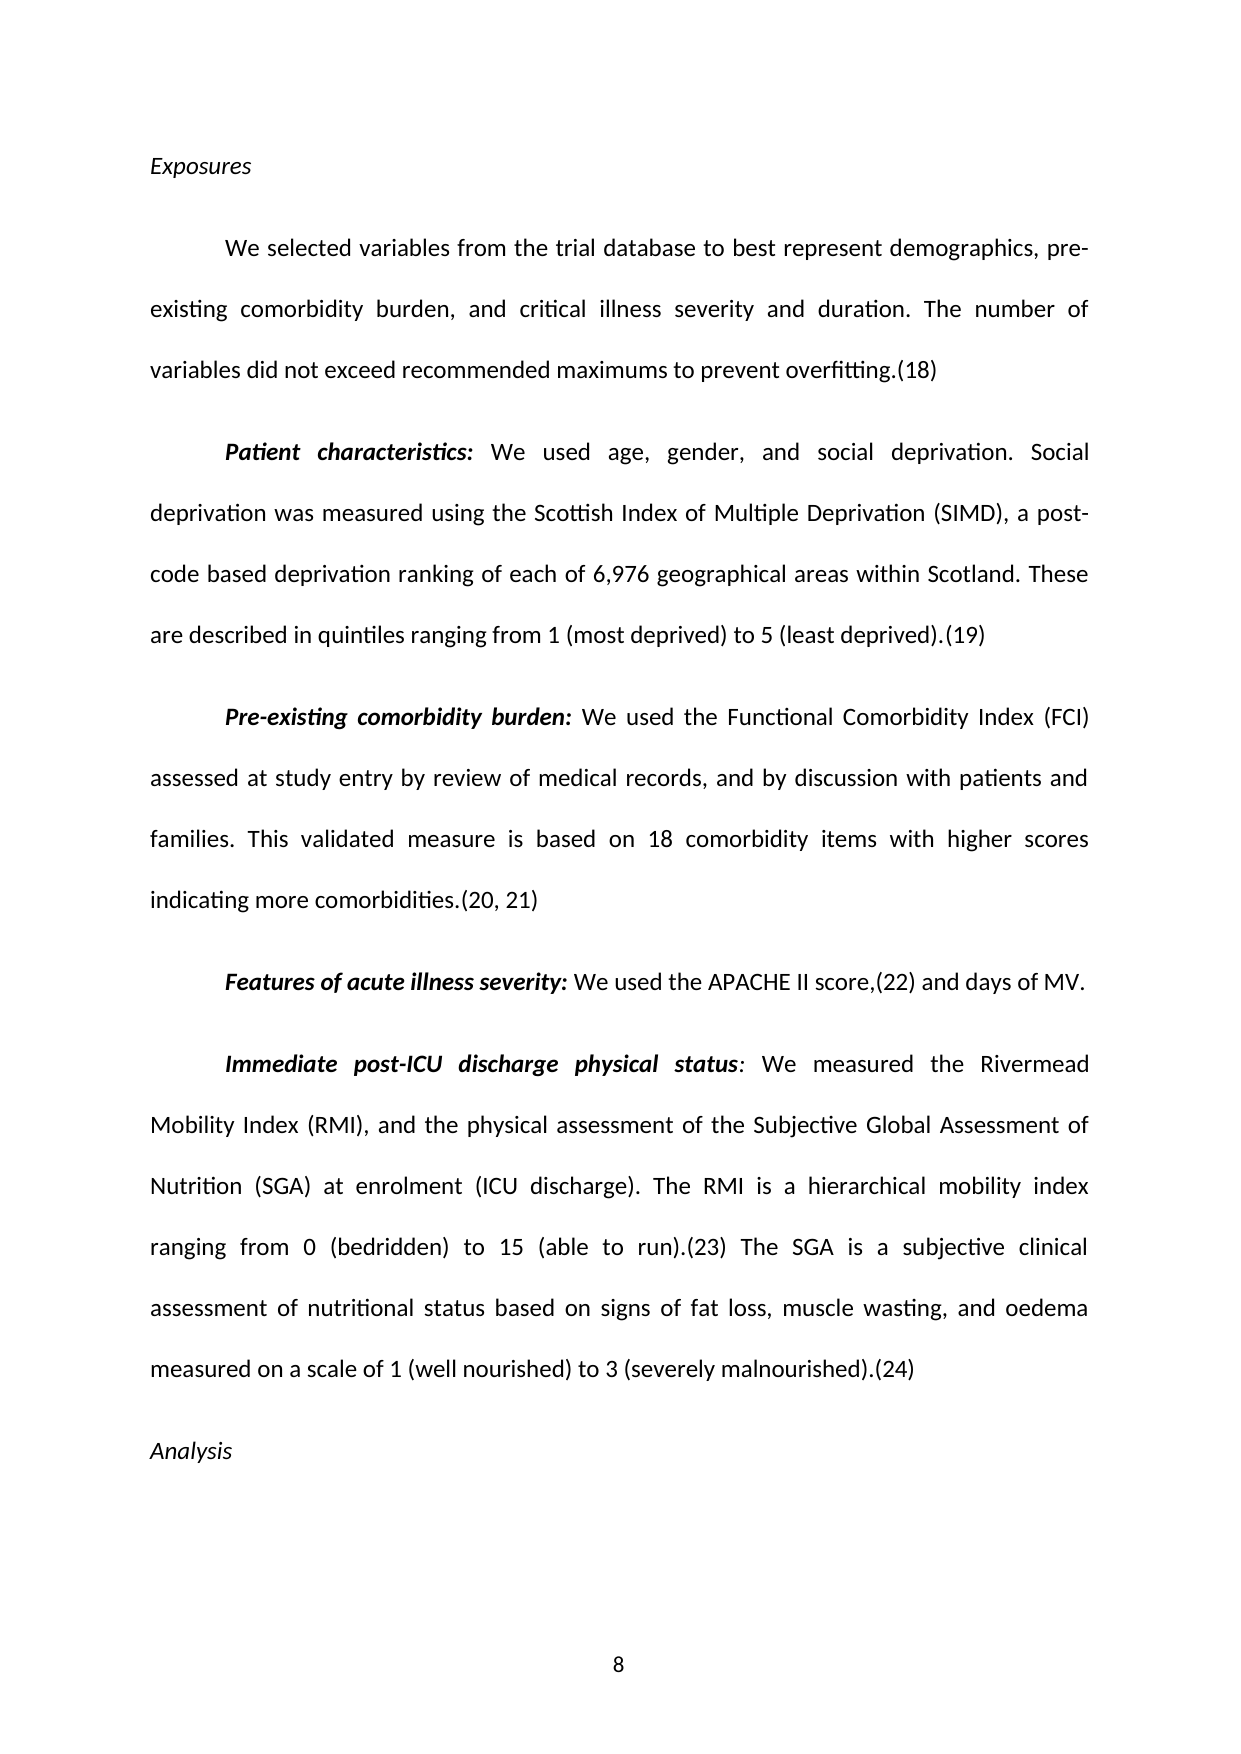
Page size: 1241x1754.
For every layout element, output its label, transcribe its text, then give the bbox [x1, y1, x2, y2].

text Exposures [150, 150, 1090, 181]
text Patient characteristics: We used age, gender, and social deprivation. Social deprivation was measured using the Scottish Index of Multiple Deprivation (SIMD), a post-code based deprivation ranking of each of 6,976 geographical areas within Scotland. These are described in quintiles ranging from 1 (most deprived) to 5 (least deprived).(19) [150, 436, 1090, 649]
text Immediate post-ICU discharge physical status: We measured the Rivermead Mobility Index (RMI), and the physical assessment of the Subjective Global Assessment of Nutrition (SGA) at enrolment (ICU discharge). The RMI is a hierarchical mobility index ranging from 0 (bedridden) to 15 (able to run).(23) The SGA is a subjective clinical assessment of nutritional status based on signs of fat loss, muscle wasting, and oedema measured on a scale of 1 (well nourished) to 3 (severely malnourished).(24) [150, 1048, 1090, 1383]
text We selected variables from the trial database to best represent demographics, pre-existing comorbidity burden, and critical illness severity and duration. The number of variables did not exceed recommended maximums to prevent overfitting.(18) [150, 232, 1090, 384]
text Features of acute illness severity: We used the APACHE II score,(22) and days of MV. [150, 966, 1090, 996]
text Pre-existing comorbidity burden: We used the Functional Comorbidity Index (FCI) assessed at study entry by review of medical records, and by discussion with patients and families. This validated measure is based on 18 comorbidity items with higher scores indicating more comorbidities.(20, 21) [150, 701, 1090, 914]
text Analysis [150, 1435, 1090, 1465]
